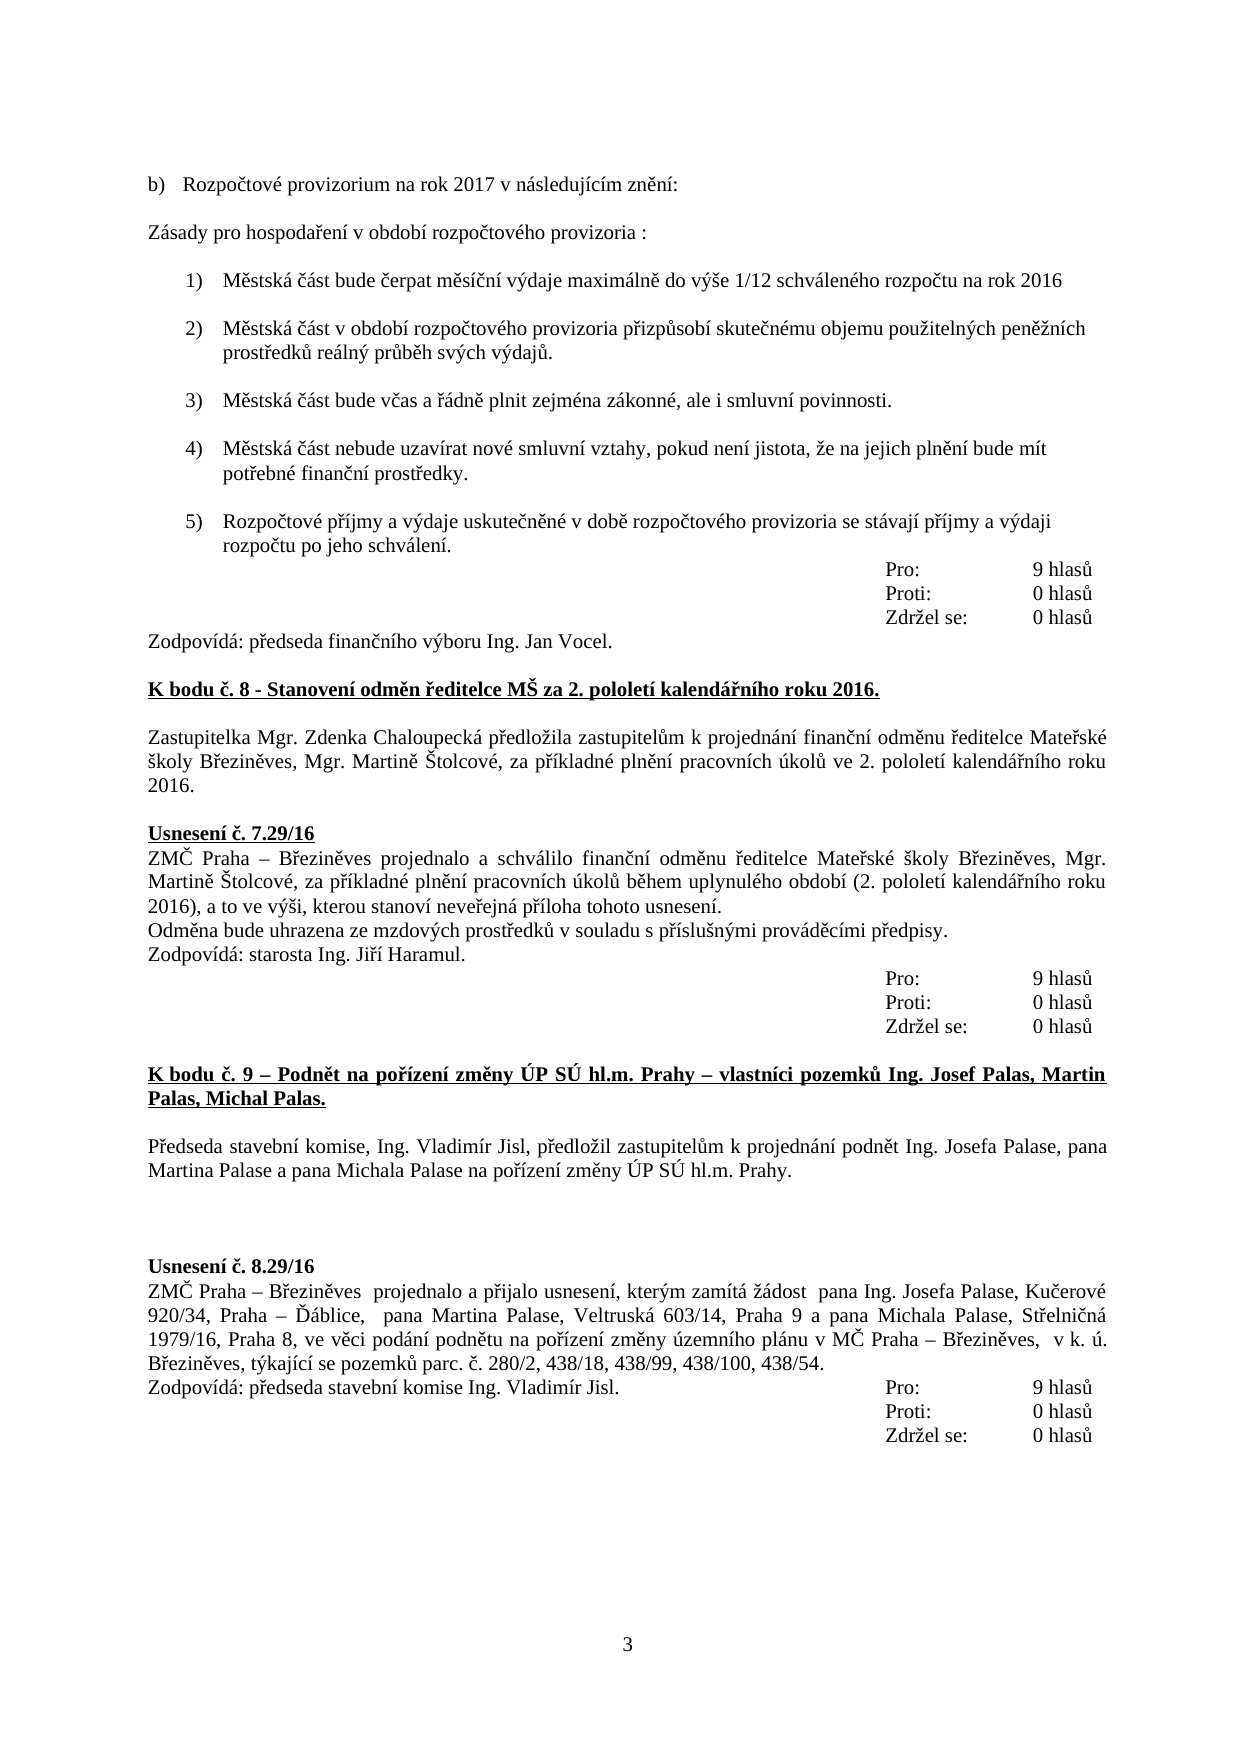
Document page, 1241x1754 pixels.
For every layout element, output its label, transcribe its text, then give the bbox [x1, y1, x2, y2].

text Zdržel se: 0 hlasů [148, 1423, 1107, 1447]
text Proti: 0 hlasů [148, 1399, 1107, 1423]
list Městská část nebude uzavírat nové smluvní vztahy, pokud není jistota, že na jejich plnění bude mít potřebné finanční prostředky. [185, 436, 1107, 484]
text Proti: 0 hlasů [148, 990, 1107, 1014]
list Zodpovídá: předseda finančního výboru Ing. Jan Vocel. [148, 629, 974, 653]
text ZMČ Praha – Březiněves projednalo a přijalo usnesení, kterým zamítá žádost pana Ing. Josefa Palase, Kučerové 920/34, Praha – Ďáblice, pana Martina Palase, Veltruská 603/14, Praha 9 a pana Michala Palase, Střelničná 1979/16, Praha 8, ve věci podání podnětu na pořízení změny územního plánu v MČ Praha – Březiněves, v k. ú. Březiněves, týkající se pozemků parc. č. 280/2, 438/18, 438/99, 438/100, 438/54. [148, 1278, 1107, 1375]
text K bodu č. 9 – Podnět na pořízení změny ÚP SÚ hl.m. Prahy – vlastníci pozemků Ing. Josef Palas, Martin Palas, Michal Palas. [148, 1062, 1107, 1083]
text Předseda stavební komise, Ing. Vladimír Jisl, předložil zastupitelům k projednání podnět Ing. Josefa Palase, pana Martina Palase a pana Michala Palase na pořízení změny ÚP SÚ hl.m. Prahy. [148, 1134, 1107, 1182]
text K bodu č. 8 - Stanovení odměn ředitelce MŠ za 2. pololetí kalendářního roku 2016. [148, 677, 1107, 701]
text Zastupitelka Mgr. Zdenka Chaloupecká předložila zastupitelům k projednání finanční odměnu ředitelce Mateřské školy Březiněves, Mgr. Martině Štolcové, za příkladné plnění pracovních úkolů ve 2. pololetí kalendářního roku 2016. [148, 725, 1107, 797]
list Rozpočtové provizorium na rok 2017 v následujícím znění: [148, 172, 1107, 196]
list Pro: 9 hlasů [885, 557, 1107, 581]
list Zdržel se: 0 hlasů [885, 605, 1107, 629]
text Odměna bude uhrazena ze mzdových prostředků v souladu s příslušnými prováděcími předpisy. [148, 918, 1107, 942]
text K bodu č. 9 – Podnět na pořízení změny ÚP SÚ hl.m. Prahy – vlastníci pozemků Ing. Josef Palas, Martin Palas, Michal Palas. [148, 1084, 1107, 1110]
text Usnesení č. 8.29/16 [148, 1254, 1107, 1278]
text Zdržel se: 0 hlasů [148, 1014, 1107, 1038]
list Městská část bude včas a řádně plnit zejména zákonné, ale i smluvní povinnosti. [185, 388, 1107, 412]
text Zodpovídá: předseda stavební komise Ing. Vladimír Jisl. Pro: 9 hlasů [148, 1375, 1107, 1399]
text Zodpovídá: starosta Ing. Jiří Haramul. [148, 942, 1107, 966]
text Usnesení č. 7.29/16 [148, 821, 1107, 845]
list Městská část v období rozpočtového provizoria přizpůsobí skutečnému objemu použitelných peněžních prostředků reálný průběh svých výdajů. [185, 316, 1107, 364]
text Zásady pro hospodaření v období rozpočtového provizoria : [148, 220, 1107, 244]
text ZMČ Praha – Březiněves projednalo a schválilo finanční odměnu ředitelce Mateřské školy Březiněves, Mgr. Martině Štolcové, za příkladné plnění pracovních úkolů během uplynulého období (2. pololetí kalendářního roku 2016), a to ve výši, kterou stanoví neveřejná příloha tohoto usnesení. [148, 845, 1107, 918]
list Rozpočtové příjmy a výdaje uskutečněné v době rozpočtového provizoria se stávají příjmy a výdaji rozpočtu po jeho schválení. [185, 508, 1107, 557]
text Pro: 9 hlasů [148, 966, 1107, 990]
list Proti: 0 hlasů [885, 581, 1107, 605]
list Městská část bude čerpat měsíční výdaje maximálně do výše 1/12 schváleného rozpočtu na rok 2016 [185, 268, 1107, 292]
